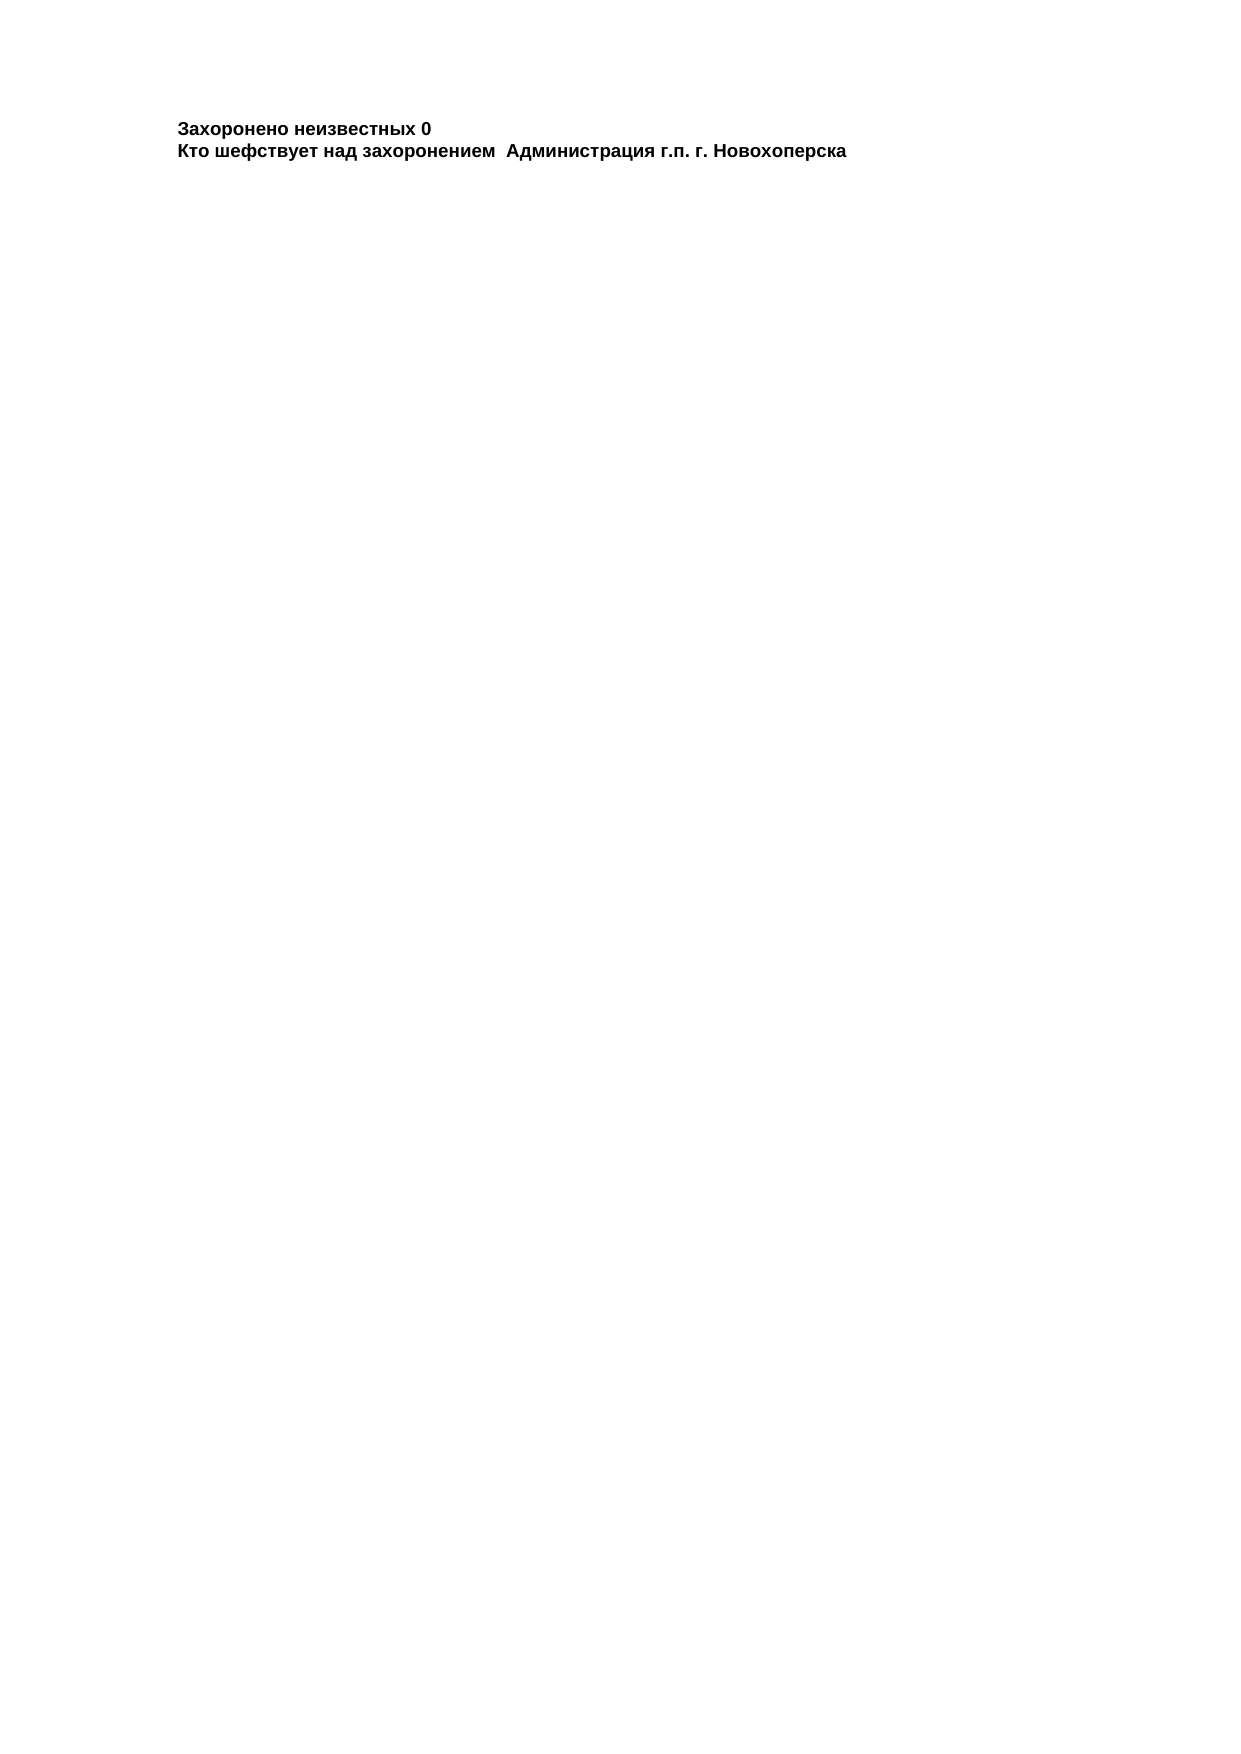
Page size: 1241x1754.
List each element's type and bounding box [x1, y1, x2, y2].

text [177, 118, 1152, 161]
